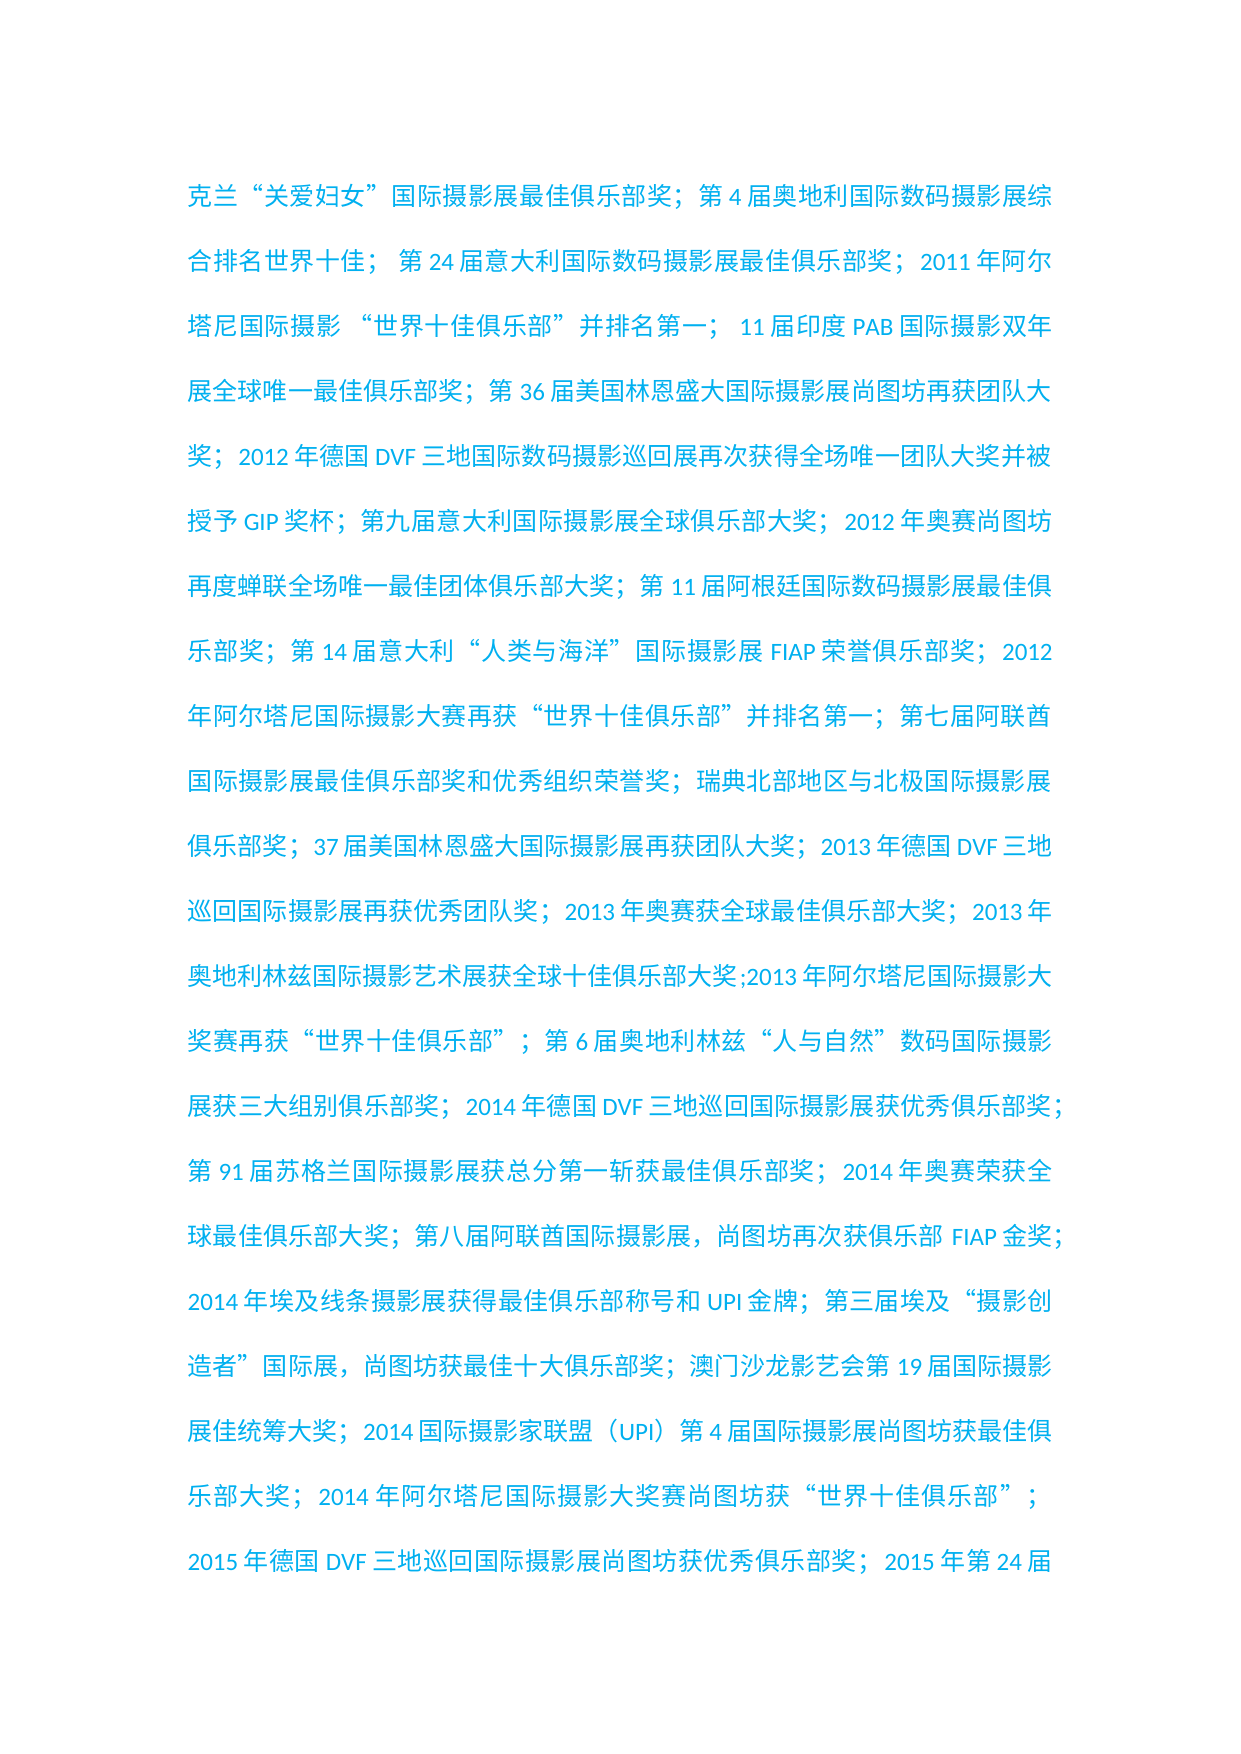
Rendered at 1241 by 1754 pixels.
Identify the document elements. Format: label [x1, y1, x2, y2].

text [187, 162, 1053, 1592]
